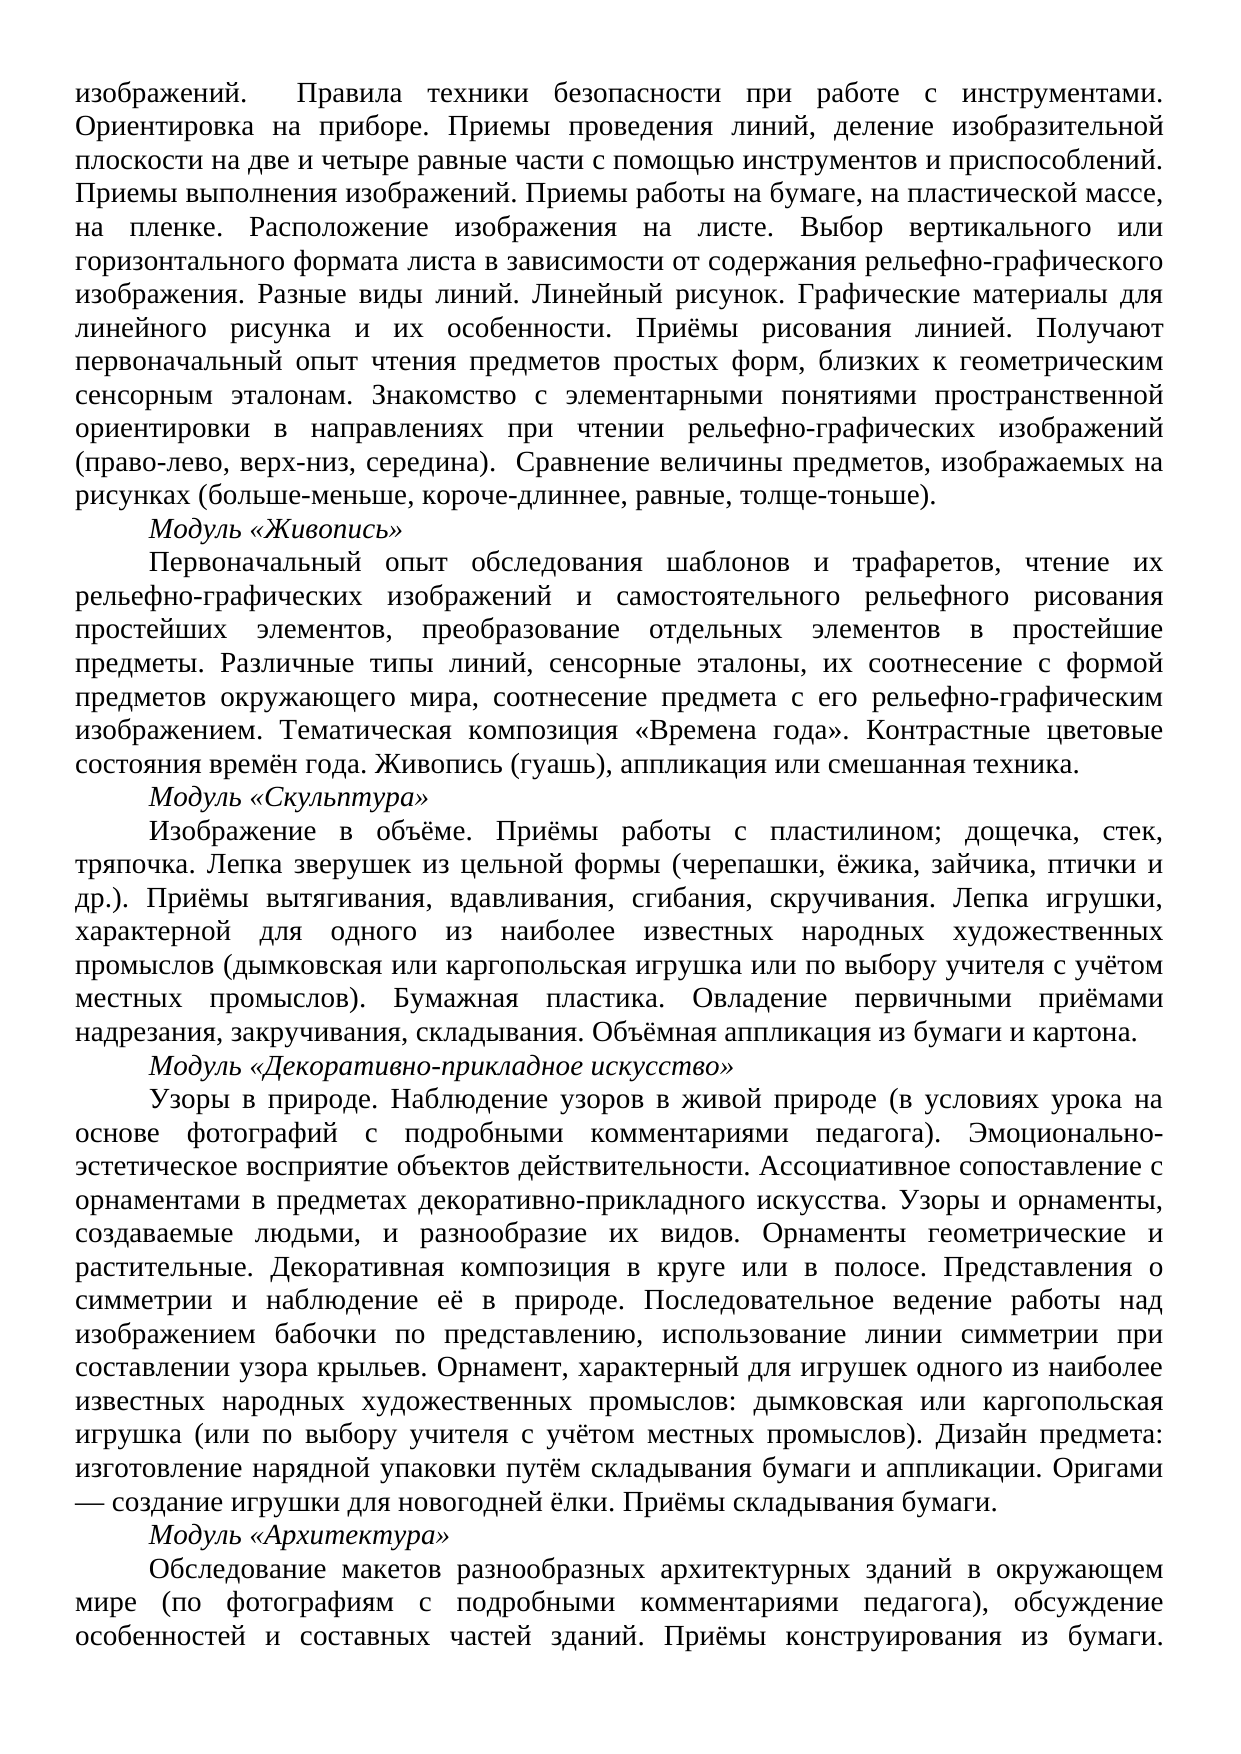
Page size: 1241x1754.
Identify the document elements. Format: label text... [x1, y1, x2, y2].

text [75, 1551, 1165, 1651]
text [75, 75, 1165, 511]
text Изображение в объёме. Приёмы работы с пластилином; дощечка, стек, тряпочка. Лепка зверушек из цельной формы (черепашки, ёжика, зайчика, птички и др.). Приёмы вытягивания, вдавливания, сгибания, скручивания. Лепка игрушки, характерной для одного из наиболее известных народных художественных промыслов (дымковская или каргопольская игрушка или по выбору учителя с учётом местных промыслов). Бумажная пластика. Овладение первичными приёмами надрезания, закручивания, складывания. Объёмная аппликация из бумаги и картона. [75, 813, 1165, 1048]
text Модуль «Декоративно-прикладное искусство» [75, 1048, 1165, 1081]
text Модуль «Архитектура» [75, 1517, 1165, 1551]
text Модуль «Скульптура» [75, 779, 1165, 813]
text Первоначальный опыт обследования шаблонов и трафаретов, чтение их рельефно-графических изображений и самостоятельного рельефного рисования простейших элементов, преобразование отдельных элементов в простейшие предметы. Различные типы линий, сенсорные эталоны, их соотнесение с формой предметов окружающего мира, соотнесение предмета с его рельефно-графическим изображением. Тематическая композиция «Времена года». Контрастные цветовые состояния времён года. Живопись (гуашь), аппликация или смешанная техника. [75, 544, 1165, 779]
text Модуль «Живопись» [75, 511, 1165, 544]
text Узоры в природе. Наблюдение узоров в живой природе (в условиях урока на основе фотографий с подробными комментариями педагога). Эмоционально-эстетическое восприятие объектов действительности. Ассоциативное сопоставление с орнаментами в предметах декоративно-прикладного искусства. Узоры и орнаменты, создаваемые людьми, и разнообразие их видов. Орнаменты геометрические и растительные. Декоративная композиция в круге или в полосе. Представления о симметрии и наблюдение её в природе. Последовательное ведение работы над изображением бабочки по представлению, использование линии симметрии при составлении узора крыльев. Орнамент, характерный для игрушек одного из наиболее известных народных художественных промыслов: дымковская или каргопольская игрушка (или по выбору учителя с учётом местных промыслов). Дизайн предмета: изготовление нарядной упаковки путём складывания бумаги и аппликации. Оригами — создание игрушки для новогодней ёлки. Приёмы складывания бумаги. [75, 1081, 1165, 1517]
